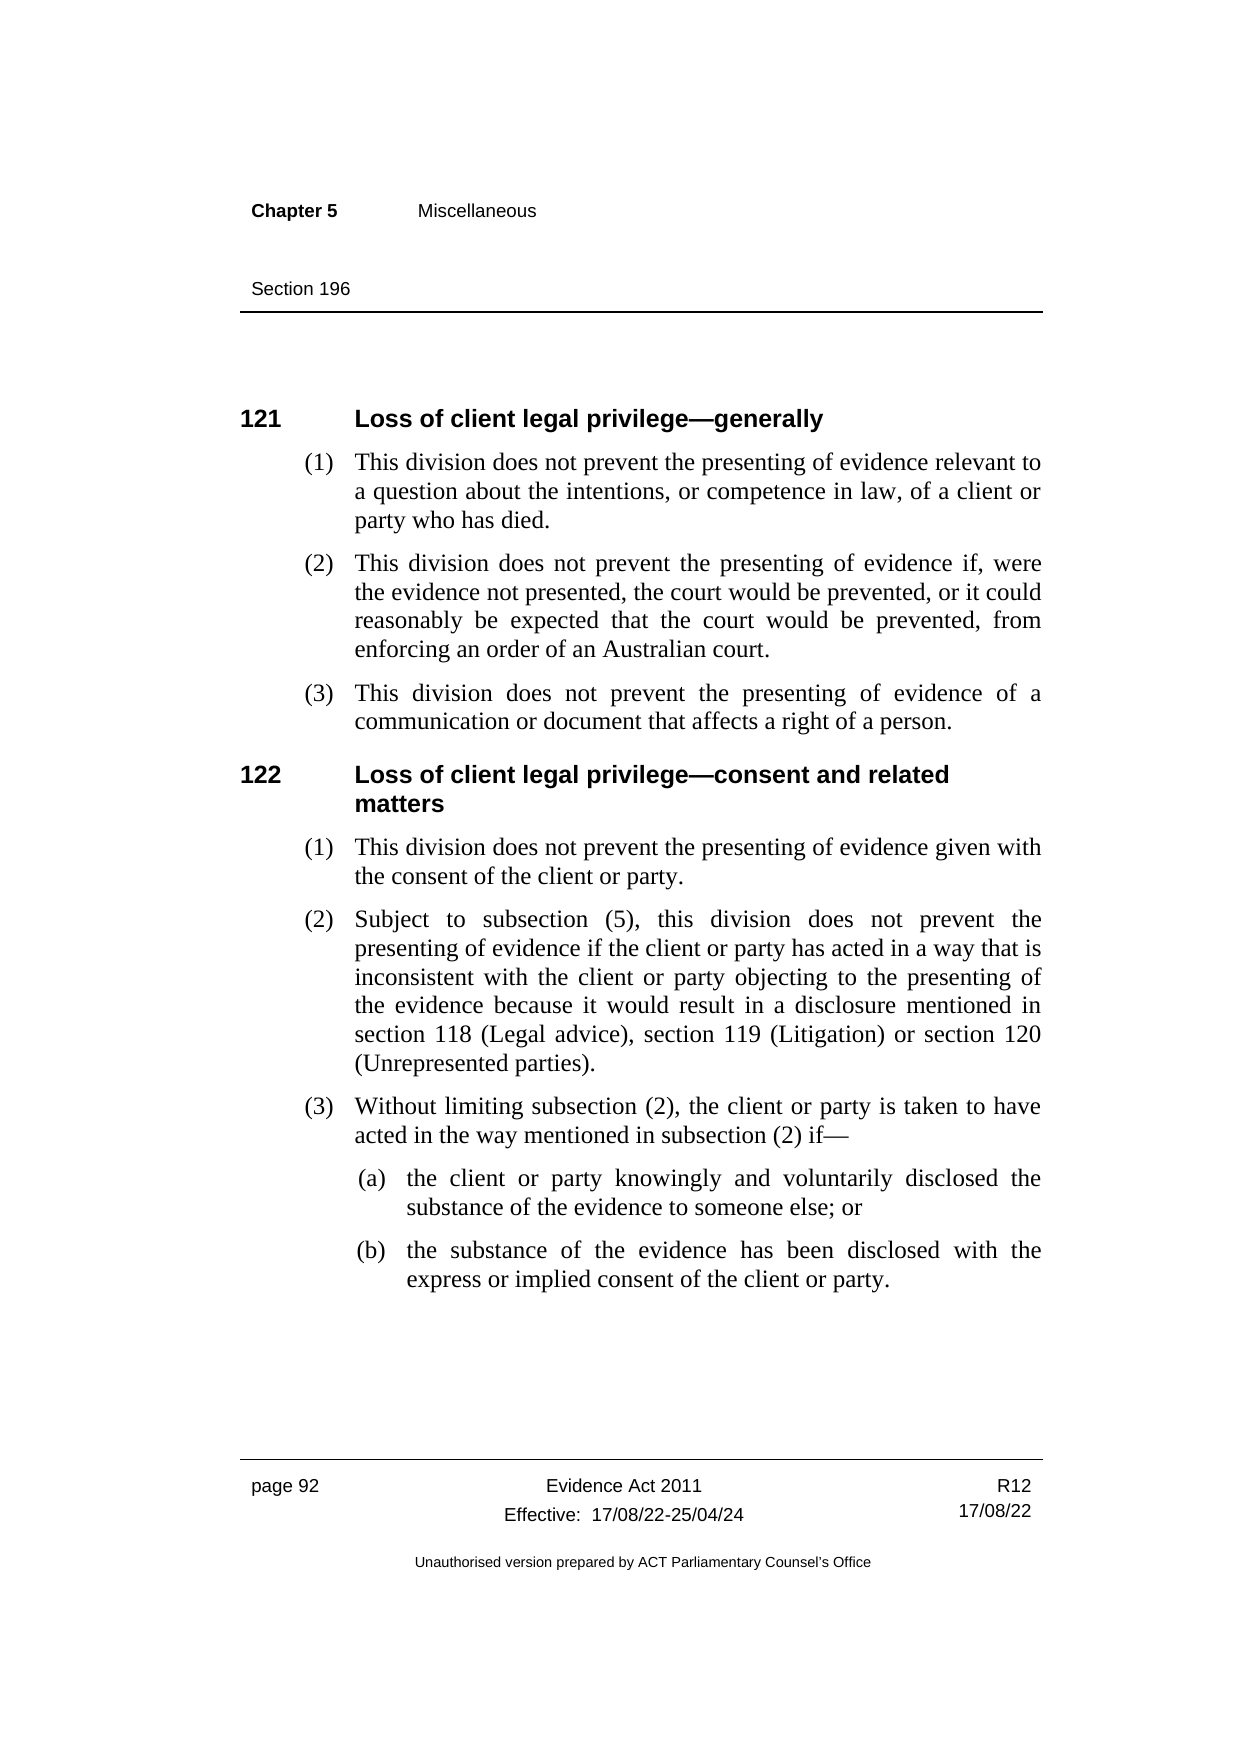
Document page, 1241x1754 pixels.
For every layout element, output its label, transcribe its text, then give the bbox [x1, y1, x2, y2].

text (2) This division does not prevent the presenting of evidence if, were the evidence not presented, the court would be prevented, or it could reasonably be expected that the court would be prevented, from enforcing an order of an Australian court. [240, 548, 1042, 663]
text (1) This division does not prevent the presenting of evidence relevant to a question about the intentions, or competence in law, of a client or party who has died. [240, 447, 1042, 533]
text 122 Loss of client legal privilege—consent and related matters [240, 760, 1042, 818]
text (3) Without limiting subsection (2), the client or party is taken to have acted in the way mentioned in subsection (2) if— [240, 1091, 1042, 1149]
text (2) Subject to subsection (5), this division does not prevent the presenting of evidence if the client or party has acted in a way that is inconsistent with the client or party objecting to the presenting of the evidence because it would result in a disclosure mentioned in section 118 (Legal advice), section 119 (Litigation) or section 120 (Unrepresented parties). [240, 904, 1042, 1077]
text (1) This division does not prevent the presenting of evidence given with the consent of the client or party. [240, 832, 1042, 890]
text 121 Loss of client legal privilege—generally [240, 404, 1042, 433]
text (a) the client or party knowingly and voluntarily disclosed the substance of the evidence to someone else; or [240, 1163, 1042, 1221]
text (3) This division does not prevent the presenting of evidence of a communication or document that affects a right of a person. [240, 678, 1042, 735]
text (b) the substance of the evidence has been disclosed with the express or implied consent of the client or party. [240, 1236, 1042, 1293]
